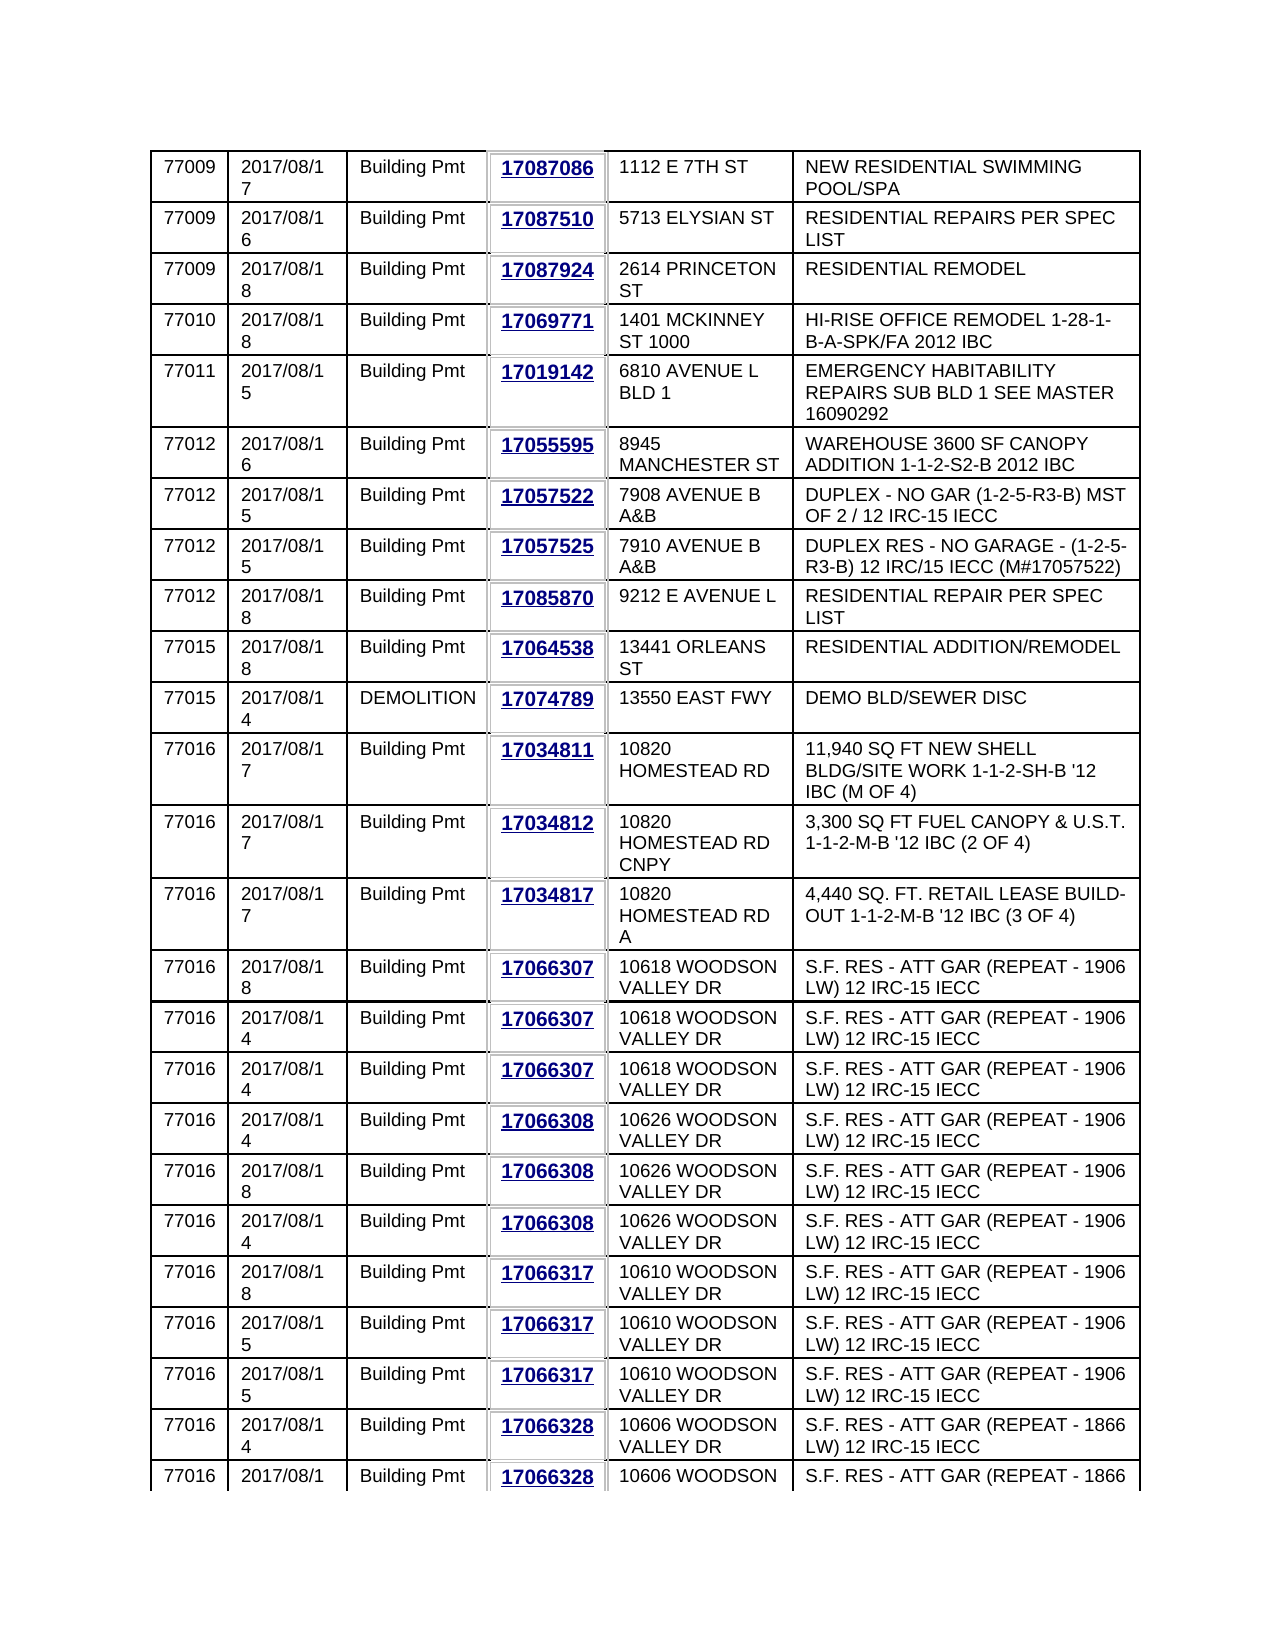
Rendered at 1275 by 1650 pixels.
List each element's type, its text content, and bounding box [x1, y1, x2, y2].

table_cell 10606 WOODSON VALLEY DR [609, 1410, 792, 1459]
table_cell 10820 HOMESTEAD RD A [609, 879, 792, 949]
table_cell Building Pmt [348, 203, 486, 252]
table_cell 77010 [152, 305, 227, 354]
table_cell 77016 [152, 1003, 227, 1051]
table_cell 17066307 [491, 1005, 604, 1051]
table_cell Building Pmt [348, 806, 486, 877]
table_cell 17066317 [491, 1362, 604, 1408]
table_cell 2017/08/14 [229, 1003, 346, 1051]
table_cell 77016 [152, 879, 227, 949]
table_cell DUPLEX - NO GAR (1-2-5-R3-B) MST OF 2 / 12 IRC-15 IECC [794, 479, 1139, 528]
table_cell 2017/08/14 [229, 1410, 346, 1459]
table_cell 17087924 [491, 257, 604, 303]
table_cell 77016 [152, 1308, 227, 1357]
table_cell Building Pmt [348, 632, 486, 681]
table_cell 77009 [152, 203, 227, 252]
table_cell 17055595 [491, 431, 604, 477]
table_cell 17034811 [491, 737, 604, 804]
table_cell NEW RESIDENTIAL SWIMMING POOL/SPA [794, 152, 1139, 201]
table_cell 17087510 [491, 206, 604, 252]
table_cell 10820 HOMESTEAD RD CNPY [609, 806, 792, 877]
table_cell 17057522 [491, 482, 604, 528]
table_cell Building Pmt [348, 1206, 486, 1255]
table_cell RESIDENTIAL REMODEL [794, 254, 1139, 303]
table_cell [609, 1461, 792, 1491]
table_cell 17066308 [491, 1209, 604, 1255]
table_cell 10610 WOODSON VALLEY DR [609, 1308, 792, 1357]
table_cell 17066328 [491, 1463, 604, 1491]
table_cell 77016 [152, 1461, 227, 1491]
table_cell 2017/08/15 [229, 1359, 346, 1408]
table_cell 17057525 [491, 533, 604, 579]
table_cell 17087086 [491, 155, 604, 201]
table_cell RESIDENTIAL ADDITION/REMODEL [794, 632, 1139, 681]
table_cell 6810 AVENUE L BLD 1 [609, 356, 792, 426]
table_cell 77016 [152, 1053, 227, 1102]
table_cell 2017/08/18 [229, 254, 346, 303]
table_cell 77011 [152, 356, 227, 426]
table_cell 2017/08/14 [229, 683, 346, 732]
table_cell S.F. RES - ATT GAR (REPEAT - 1906 LW) 12 IRC-15 IECC [794, 1003, 1139, 1051]
table_cell 13550 EAST FWY [609, 683, 792, 732]
table_cell S.F. RES - ATT GAR (REPEAT - 1906 LW) 12 IRC-15 IECC [794, 1104, 1139, 1153]
table_cell 77012 [152, 530, 227, 579]
table_cell 2017/08/14 [229, 1461, 346, 1491]
table_cell 2017/08/14 [229, 1206, 346, 1255]
table_cell 17066317 [491, 1311, 604, 1357]
table_cell 77016 [152, 951, 227, 1000]
table_cell Building Pmt [348, 1308, 486, 1357]
table_cell 2017/08/17 [229, 806, 346, 877]
table_cell S.F. RES - ATT GAR (REPEAT - 1906 LW) 12 IRC-15 IECC [794, 1359, 1139, 1408]
table_cell Building Pmt [348, 152, 486, 201]
table_cell 7908 AVENUE B A&B [609, 479, 792, 528]
table_cell Building Pmt [348, 1003, 486, 1051]
table_cell Building Pmt [348, 581, 486, 630]
table_cell EMERGENCY HABITABILITY REPAIRS SUB BLD 1 SEE MASTER 16090292 [794, 356, 1139, 426]
table_cell 17019142 [491, 358, 604, 426]
table_cell Building Pmt [348, 1104, 486, 1153]
table_cell 11,940 SQ FT NEW SHELL BLDG/SITE WORK 1-1-2-SH-B '12 IBC (M OF 4) [794, 734, 1139, 804]
table_cell 77016 [152, 1257, 227, 1306]
table_cell 17069771 [491, 308, 604, 354]
table_cell S.F. RES - ATT GAR (REPEAT - 1906 LW) 12 IRC-15 IECC [794, 1053, 1139, 1102]
table_cell 7910 AVENUE B A&B [609, 530, 792, 579]
table_cell Building Pmt [348, 734, 486, 804]
table_cell Building Pmt [348, 428, 486, 477]
table_cell 4,440 SQ. FT. RETAIL LEASE BUILD-OUT 1-1-2-M-B '12 IBC (3 OF 4) [794, 879, 1139, 949]
table_cell 2017/08/17 [229, 734, 346, 804]
table_cell 77016 [152, 1410, 227, 1459]
table_cell 17066328 [491, 1413, 604, 1459]
table_cell 2017/08/18 [229, 632, 346, 681]
table_cell Building Pmt [348, 1053, 486, 1102]
table_cell 10610 WOODSON VALLEY DR [609, 1359, 792, 1408]
table_cell 17085870 [491, 584, 604, 630]
table_cell 5713 ELYSIAN ST [609, 203, 792, 252]
table_cell RESIDENTIAL REPAIR PER SPEC LIST [794, 581, 1139, 630]
table_cell DEMO BLD/SEWER DISC [794, 683, 1139, 732]
table_cell 8945 MANCHESTER ST [609, 428, 792, 477]
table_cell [794, 1410, 1139, 1459]
table_cell 2017/08/14 [229, 1053, 346, 1102]
table_cell 10618 WOODSON VALLEY DR [609, 1003, 792, 1051]
table_cell 2017/08/15 [229, 530, 346, 579]
table_cell 2017/08/17 [229, 879, 346, 949]
table_cell 2017/08/18 [229, 305, 346, 354]
table_cell Building Pmt [348, 1155, 486, 1204]
table_cell Building Pmt [348, 1359, 486, 1408]
table_cell 2017/08/18 [229, 1155, 346, 1204]
table_cell 2017/08/15 [229, 479, 346, 528]
table_cell 10610 WOODSON VALLEY DR [609, 1257, 792, 1306]
table_cell 2017/08/16 [229, 203, 346, 252]
table_cell 10618 WOODSON VALLEY DR [609, 1053, 792, 1102]
table_cell 77016 [152, 1155, 227, 1204]
table_cell 17074789 [491, 686, 604, 732]
table_cell 1112 E 7TH ST [609, 152, 792, 201]
table_cell 77016 [152, 734, 227, 804]
table_cell Building Pmt [348, 305, 486, 354]
table_cell 2017/08/14 [229, 1104, 346, 1153]
table_cell 17064538 [491, 635, 604, 681]
table_cell 2017/08/18 [229, 951, 346, 1000]
table_cell Building Pmt [348, 254, 486, 303]
table_cell 2017/08/17 [229, 152, 346, 201]
table_cell 77009 [152, 254, 227, 303]
table_cell 10618 WOODSON VALLEY DR [609, 951, 792, 1000]
table_cell 1401 MCKINNEY ST 1000 [609, 305, 792, 354]
table_cell 17066308 [491, 1107, 604, 1153]
table_cell 2017/08/18 [229, 581, 346, 630]
table_cell DEMOLITION [348, 683, 486, 732]
table_cell 17034817 [491, 882, 604, 949]
table_cell 77009 [152, 152, 227, 201]
table_cell 2614 PRINCETON ST [609, 254, 792, 303]
table_cell 10626 WOODSON VALLEY DR [609, 1206, 792, 1255]
table_cell S.F. RES - ATT GAR (REPEAT - 1906 LW) 12 IRC-15 IECC [794, 1155, 1139, 1204]
table_cell 77016 [152, 1104, 227, 1153]
table_cell 13441 ORLEANS ST [609, 632, 792, 681]
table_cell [794, 1461, 1139, 1491]
table_cell 17066308 [491, 1158, 604, 1204]
table_cell S.F. RES - ATT GAR (REPEAT - 1906 LW) 12 IRC-15 IECC [794, 1257, 1139, 1306]
table_cell Building Pmt [348, 1410, 486, 1459]
table_cell WAREHOUSE 3600 SF CANOPY ADDITION 1-1-2-S2-B 2012 IBC [794, 428, 1139, 477]
table_cell RESIDENTIAL REPAIRS PER SPEC LIST [794, 203, 1139, 252]
table_cell 17066307 [491, 1056, 604, 1102]
table_cell Building Pmt [348, 479, 486, 528]
table_cell 10820 HOMESTEAD RD [609, 734, 792, 804]
table_cell Building Pmt [348, 530, 486, 579]
table_cell 77015 [152, 632, 227, 681]
table_cell 17066307 [491, 954, 604, 1000]
table_cell 77016 [152, 1359, 227, 1408]
table_cell 77016 [152, 806, 227, 877]
table_cell 77012 [152, 479, 227, 528]
table_cell 17066317 [491, 1260, 604, 1306]
table_cell 3,300 SQ FT FUEL CANOPY & U.S.T. 1-1-2-M-B '12 IBC (2 OF 4) [794, 806, 1139, 877]
table_cell 77012 [152, 428, 227, 477]
table_cell Building Pmt [348, 356, 486, 426]
table_cell 77012 [152, 581, 227, 630]
table_cell Building Pmt [348, 879, 486, 949]
table_cell 9212 E AVENUE L [609, 581, 792, 630]
table_cell DUPLEX RES - NO GARAGE - (1-2-5-R3-B) 12 IRC/15 IECC (M#17057522) [794, 530, 1139, 579]
table_cell S.F. RES - ATT GAR (REPEAT - 1906 LW) 12 IRC-15 IECC [794, 951, 1139, 1000]
table_cell Building Pmt [348, 951, 486, 1000]
table_cell 2017/08/15 [229, 356, 346, 426]
table_cell Building Pmt [348, 1257, 486, 1306]
table_cell 2017/08/16 [229, 428, 346, 477]
table_cell 2017/08/18 [229, 1257, 346, 1306]
table_cell 10626 WOODSON VALLEY DR [609, 1155, 792, 1204]
table_cell HI-RISE OFFICE REMODEL 1-28-1-B-A-SPK/FA 2012 IBC [794, 305, 1139, 354]
table_cell S.F. RES - ATT GAR (REPEAT - 1906 LW) 12 IRC-15 IECC [794, 1206, 1139, 1255]
table_cell 2017/08/15 [229, 1308, 346, 1357]
table_cell 77016 [152, 1206, 227, 1255]
table_cell Building Pmt [348, 1461, 486, 1491]
table_cell 10626 WOODSON VALLEY DR [609, 1104, 792, 1153]
table_cell 77015 [152, 683, 227, 732]
table_cell 17034812 [491, 809, 604, 877]
table_cell S.F. RES - ATT GAR (REPEAT - 1906 LW) 12 IRC-15 IECC [794, 1308, 1139, 1357]
